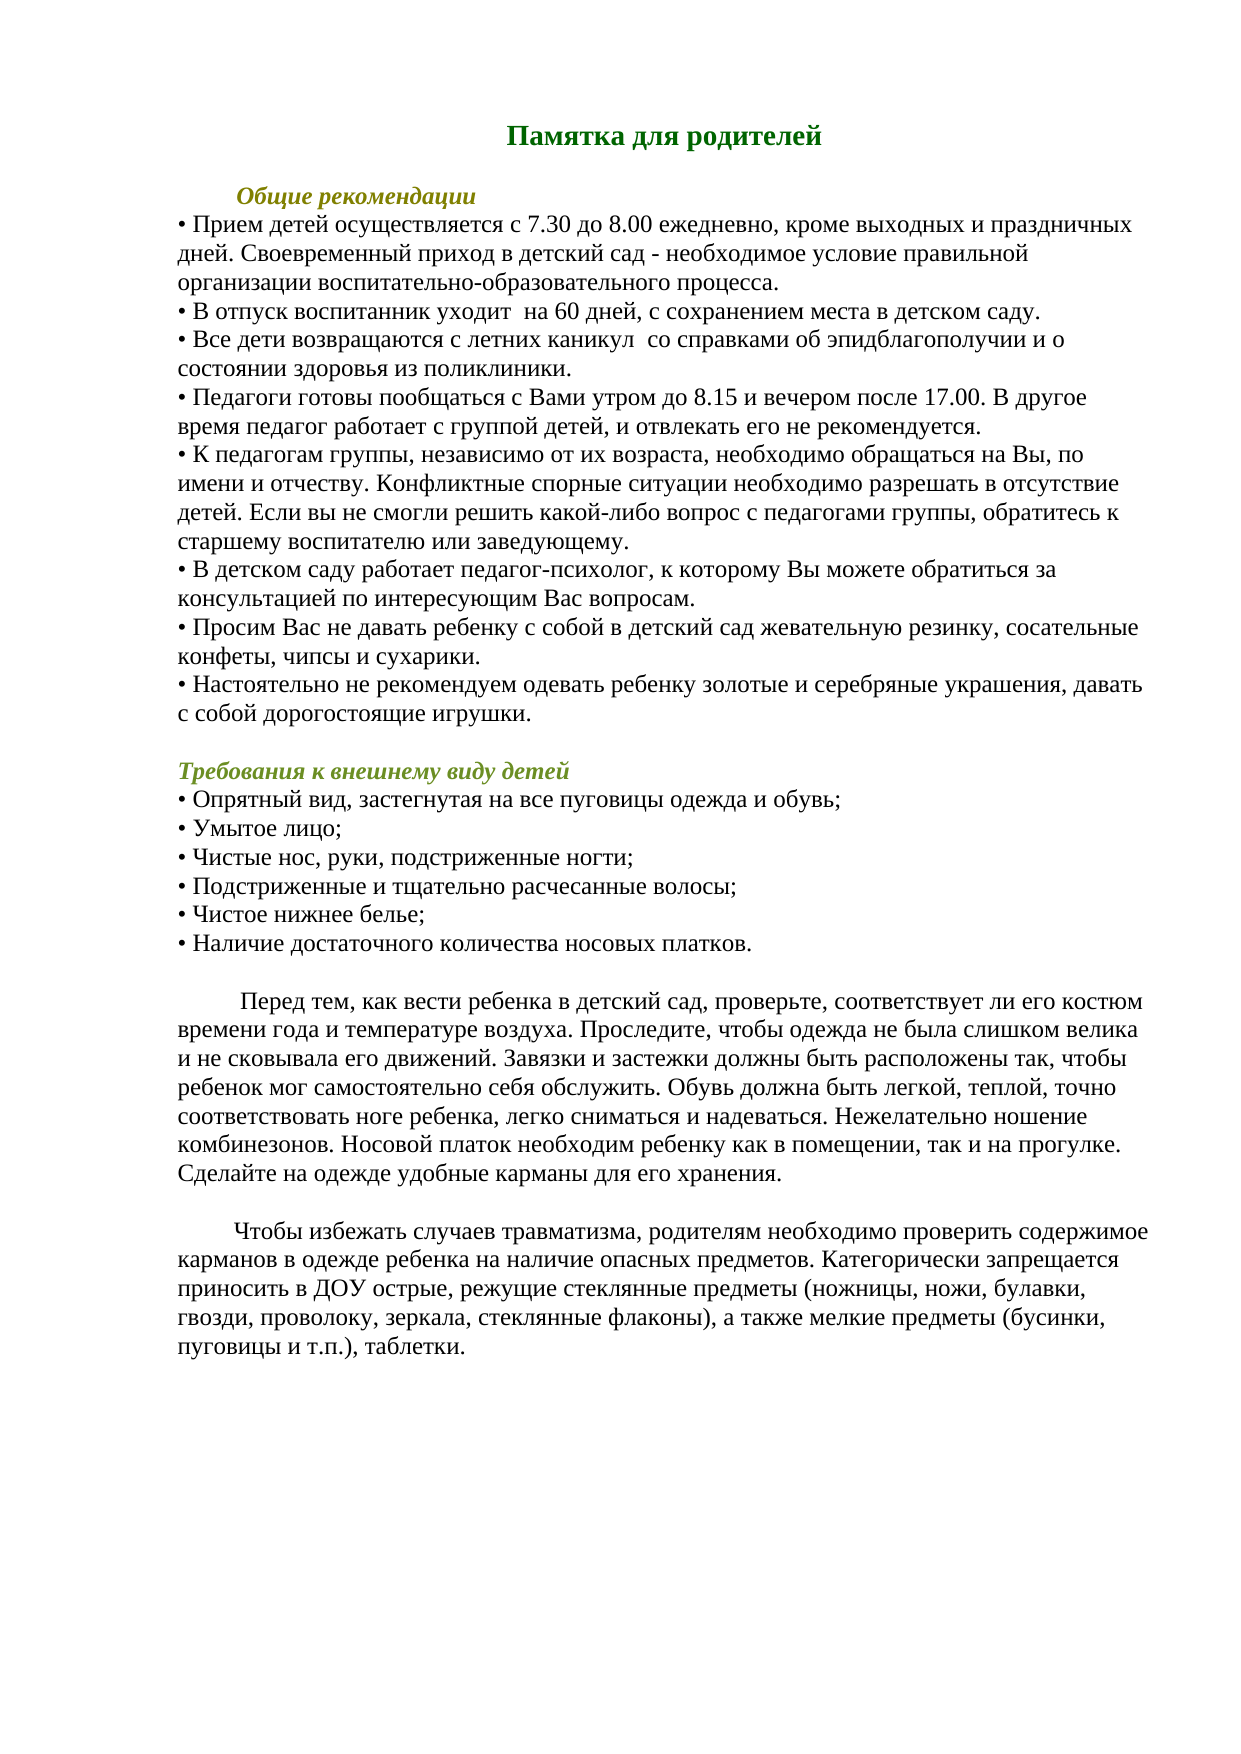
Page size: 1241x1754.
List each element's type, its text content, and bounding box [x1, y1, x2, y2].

text Общие рекомендации • Прием детей осуществляется с 7.30 до 8.00 ежедневно, кроме выходных и праздничных дней. Своевременный приход в детский сад - необходимое условие правильной организации воспитательно-образовательного процесса. • В отпуск воспитанник уходит на 60 дней, с сохранением места в детском саду. • Все дети возвращаются с летних каникул со справками об эпидблагополучии и о состоянии здоровья из поликлиники. • Педагоги готовы пообщаться с Вами утром до 8.15 и вечером после 17.00. В другое время педагог работает с группой детей, и отвлекать его не рекомендуется. • К педагогам группы, независимо от их возраста, необходимо обращаться на Вы, по имени и отчеству. Конфликтные спорные ситуации необходимо разрешать в отсутствие детей. Если вы не смогли решить какой-либо вопрос с педагогами группы, обратитесь к старшему воспитателю или заведующему. • В детском саду работает педагог-психолог, к которому Вы можете обратиться за консультацией по интересующим Вас вопросам. • Просим Вас не давать ребенку с собой в детский сад жевательную резинку, сосательные конфеты, чипсы и сухарики. • Настоятельно не рекомендуем одевать ребенку золотые и серебряные украшения, давать с собой дорогостоящие игрушки. Требования к внешнему виду детей • Опрятный вид, застегнутая на все пуговицы одежда и обувь; • Умытое лицо; • Чистые нос, руки, подстриженные ногти; • Подстриженные и тщательно расчесанные волосы; • Чистое нижнее белье; • Наличие достаточного количества носовых платков. Перед тем, как вести ребенка в детский сад, проверьте, соответствует ли его костюм времени года и температуре воздуха. Проследите, чтобы одежда не была слишком велика и не сковывала его движений. Завязки и застежки должны быть расположены так, чтобы ребенок мог самостоятельно себя обслужить. Обувь должна быть легкой, теплой, точно соответствовать ноге ребенка, легко сниматься и надеваться. Нежелательно ношение комбинезонов. Носовой платок необходим ребенку как в помещении, так и на прогулке. Сделайте на одежде удобные карманы для его хранения. Чтобы избежать случаев травматизма, родителям необходимо проверить содержимое карманов в одежде ребенка на наличие опасных предметов. Категорически запрещается приносить в ДОУ острые, режущие стеклянные предметы (ножницы, ножи, булавки, гвозди, проволоку, зеркала, стеклянные флаконы), а также мелкие предметы (бусинки, пуговицы и т.п.), таблетки. [177, 181, 1152, 1445]
text Памятка для родителей [177, 118, 1152, 152]
